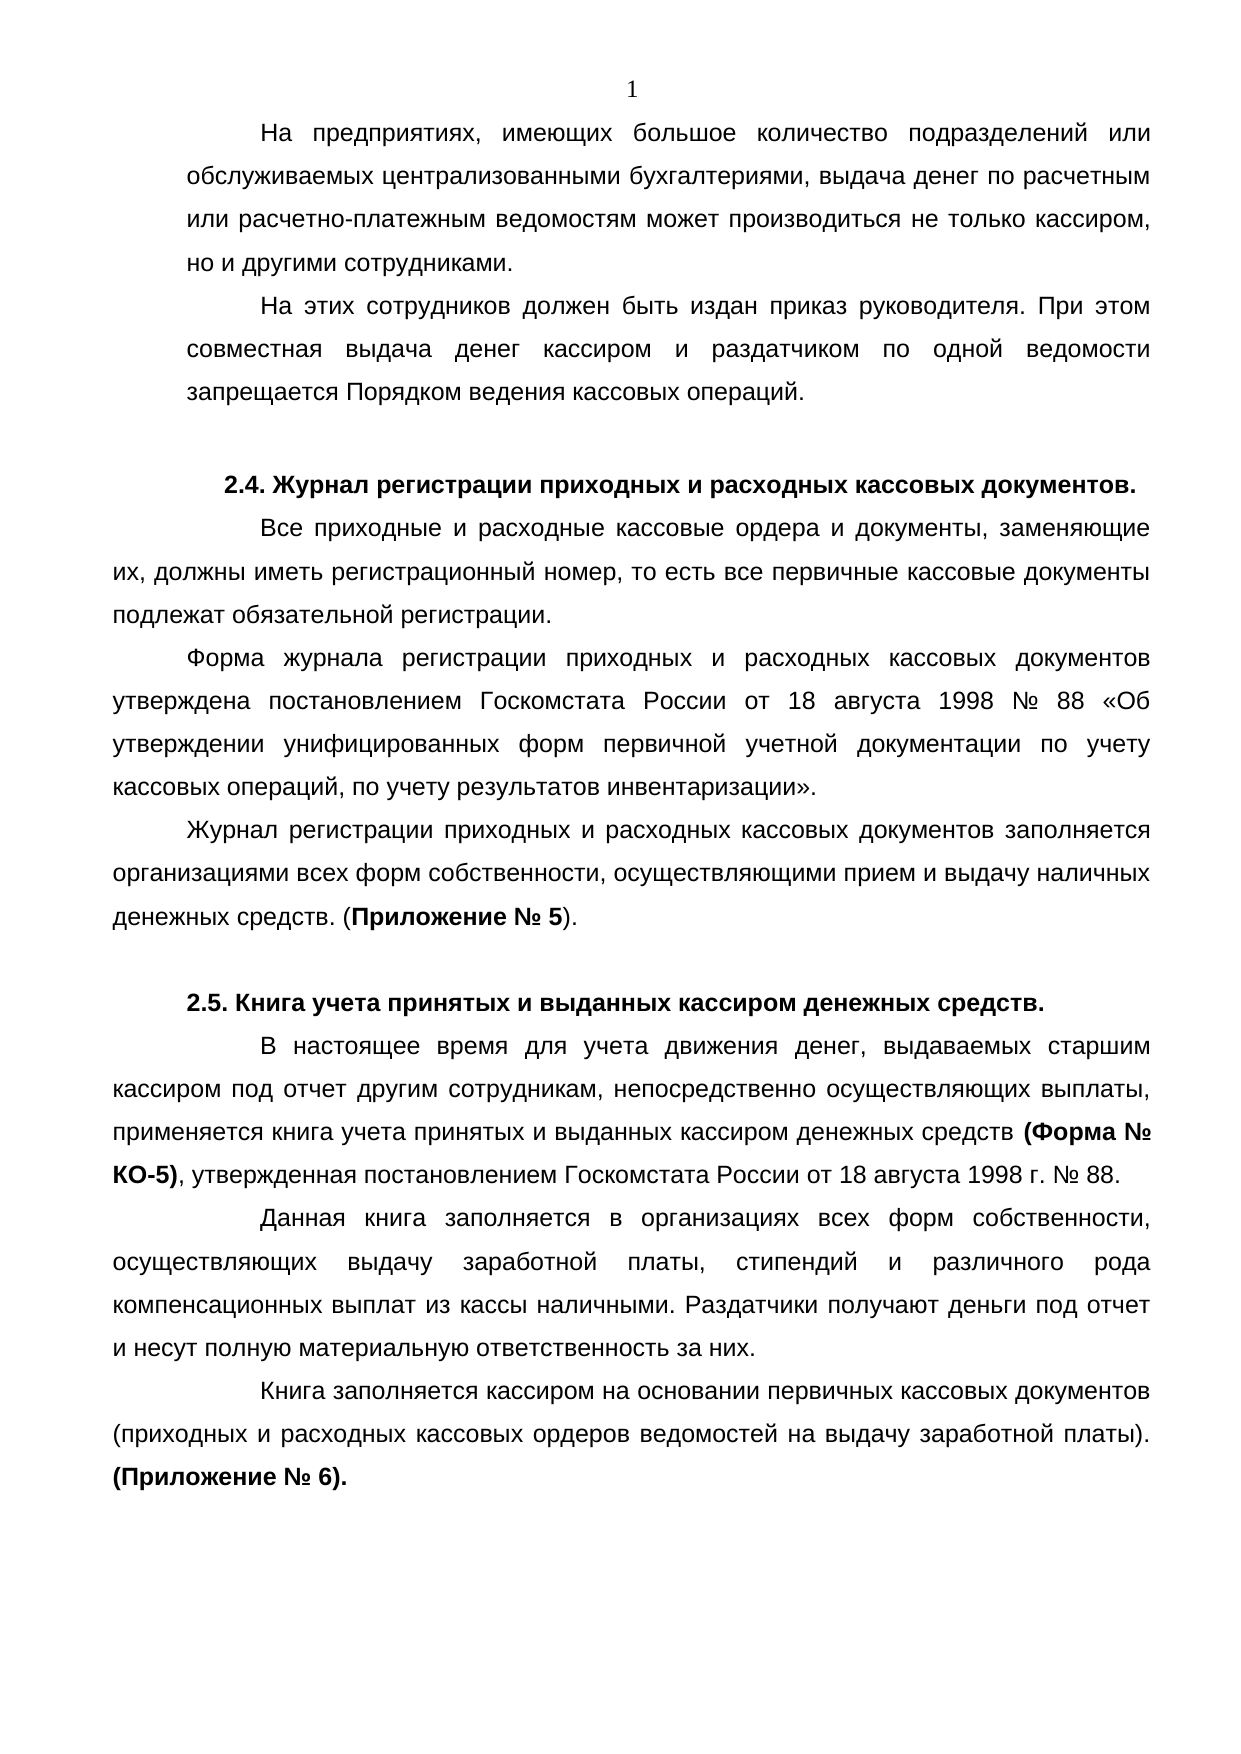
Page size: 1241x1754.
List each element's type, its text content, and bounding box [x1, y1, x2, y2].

text Журнал регистрации приходных и расходных кассовых документов заполняется организациями всех форм собственности, осуществляющими прием и выдачу наличных денежных средств. (Приложение № 5). [112, 815, 1152, 930]
text Данная книга заполняется в организациях всех форм собственности, осуществляющих выдачу заработной платы, стипендий и различного рода компенсационных выплат из кассы наличными. Раздатчики получают деньги под отчет и несут полную материальную ответственность за них. [112, 1203, 1152, 1362]
text Книга заполняется кассиром на основании первичных кассовых документов (приходных и расходных кассовых ордеров ведомостей на выдачу заработной платы). (Приложение № 6). [112, 1376, 1152, 1491]
text В настоящее время для учета движения денег, выдаваемых старшим кассиром под отчет другим сотрудникам, непосредственно осуществляющих выплаты, применяется книга учета принятых и выданных кассиром денежных средств (Форма № КО-5), утвержденная постановлением Госкомстата России от 18 августа 1998 г. № 88. [112, 1031, 1152, 1189]
text На этих сотрудников должен быть издан приказ руководителя. При этом совместная выдача денег кассиром и раздатчиком по одной ведомости запрещается Порядком ведения кассовых операций. [186, 291, 1152, 406]
text 2.4. Журнал регистрации приходных и расходных кассовых документов. [150, 470, 1152, 499]
text На предприятиях, имеющих большое количество подразделений или обслуживаемых централизованными бухгалтериями, выдача денег по расчетным или расчетно-платежным ведомостям может производиться не только кассиром, но и другими сотрудниками. [186, 118, 1152, 276]
text Все приходные и расходные кассовые ордера и документы, заменяющие их, должны иметь регистрационный номер, то есть все первичные кассовые документы подлежат обязательной регистрации. [112, 513, 1152, 628]
text Форма журнала регистрации приходных и расходных кассовых документов утверждена постановлением Госкомстата России от 18 августа 1998 № 88 «Об утверждении унифицированных форм первичной учетной документации по учету кассовых операций, по учету результатов инвентаризации». [112, 643, 1152, 801]
text 2.5. Книга учета принятых и выданных кассиром денежных средств. [112, 988, 1152, 1017]
